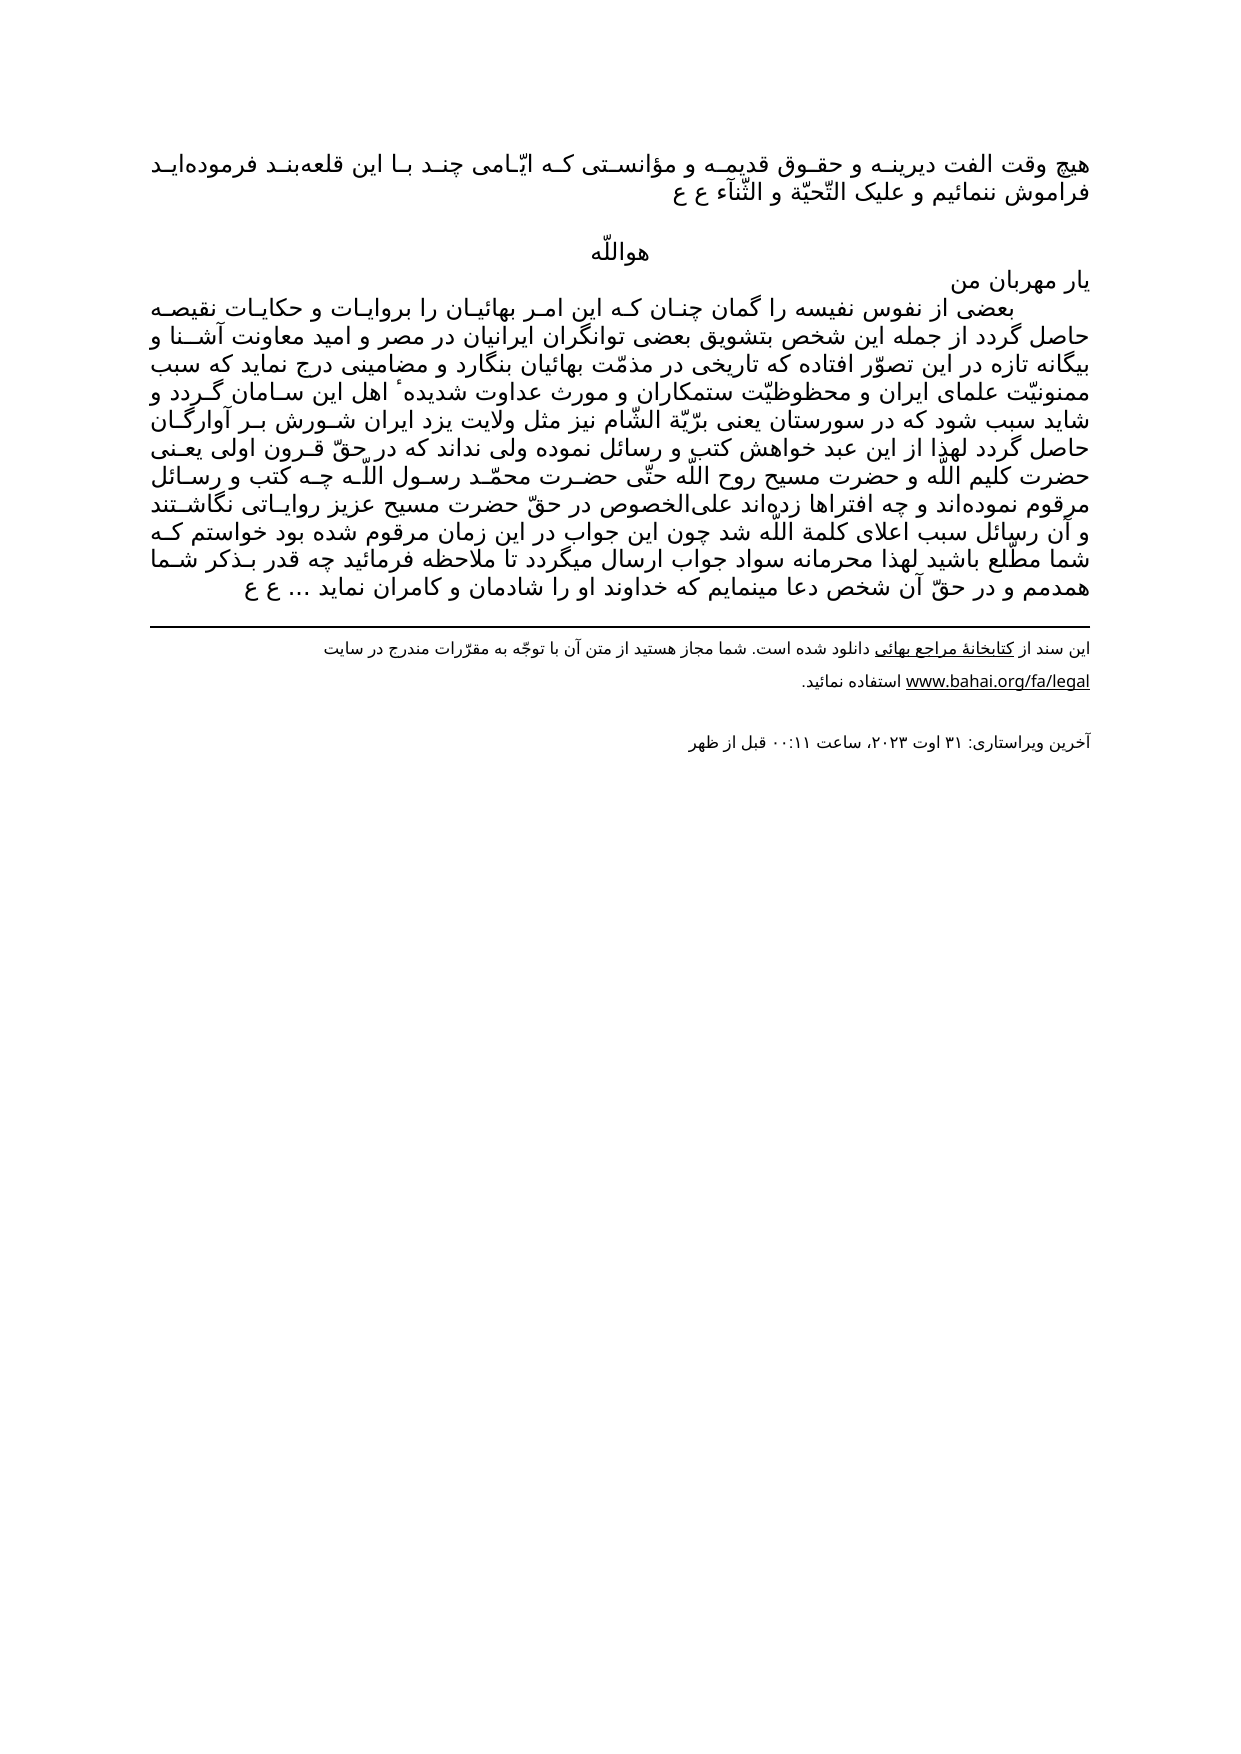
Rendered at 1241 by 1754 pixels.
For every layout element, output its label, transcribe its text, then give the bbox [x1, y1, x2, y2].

text یار مهربان من [150, 266, 1090, 294]
text بعضی از نفوس نفیسه را گمان چنان که این امر بهائیان را بروایات و حکایات نقیصه حاصل گردد از جمله این شخص بتشویق بعضی توانگران ایرانیان در مصر و امید معاونت آشنا و بیگانه تازه در این تصوّر افتاده که تاریخی در مذمّت بهائیان بنگارد و مضامینی درج نماید که سبب ممنونیّت علمای ایران و محظوظیّت ستمکاران و مورث عداوت شدیدهٴ اهل این سامان گردد و شاید سبب شود که در سورستان یعنی برّیّة‌ الشّام نیز مثل ولایت یزد ایران شورش بر آوارگان حاصل گردد لهذا از این عبد خواهش کتب و رسائل نموده ولی نداند که در حقّ قرون اولی یعنی حضرت کلیم اللّه و حضرت مسیح روح اللّه حتّی حضرت محمّد رسول اللّه چه کتب و رسائل مرقوم نموده‌اند و چه افتراها زده‌اند علی‌الخصوص در حقّ حضرت مسیح عزیز روایاتی نگاشتند و آن رسائل سبب اعلای کلمة اللّه شد چون این جواب در این زمان مرقوم شده بود خواستم که شما مطّلع باشید لهذا محرمانه سواد جواب ارسال میگردد تا ملاحظه فرمائید چه ‌قدر بذکر شما همدمم و در حقّ آن شخص دعا مینمایم که خداوند او را شادمان و کامران نماید ... ع ع [150, 294, 1090, 601]
text هواللّه [150, 238, 1090, 266]
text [150, 150, 1090, 206]
text این سند از کتابخانهٔ مراجع بهائی دانلود شده است. شما مجاز هستید از متن آن با توجّه به مقرّرات مندرج در سایت www.bahai.org/fa/legal استفاده نمائید. [150, 639, 1090, 692]
text آخرین ویراستاری: ٣۱ اوت ۲۰۲٣، ساعت ۰۰:۱۱ قبل از ظهر [150, 704, 1090, 752]
